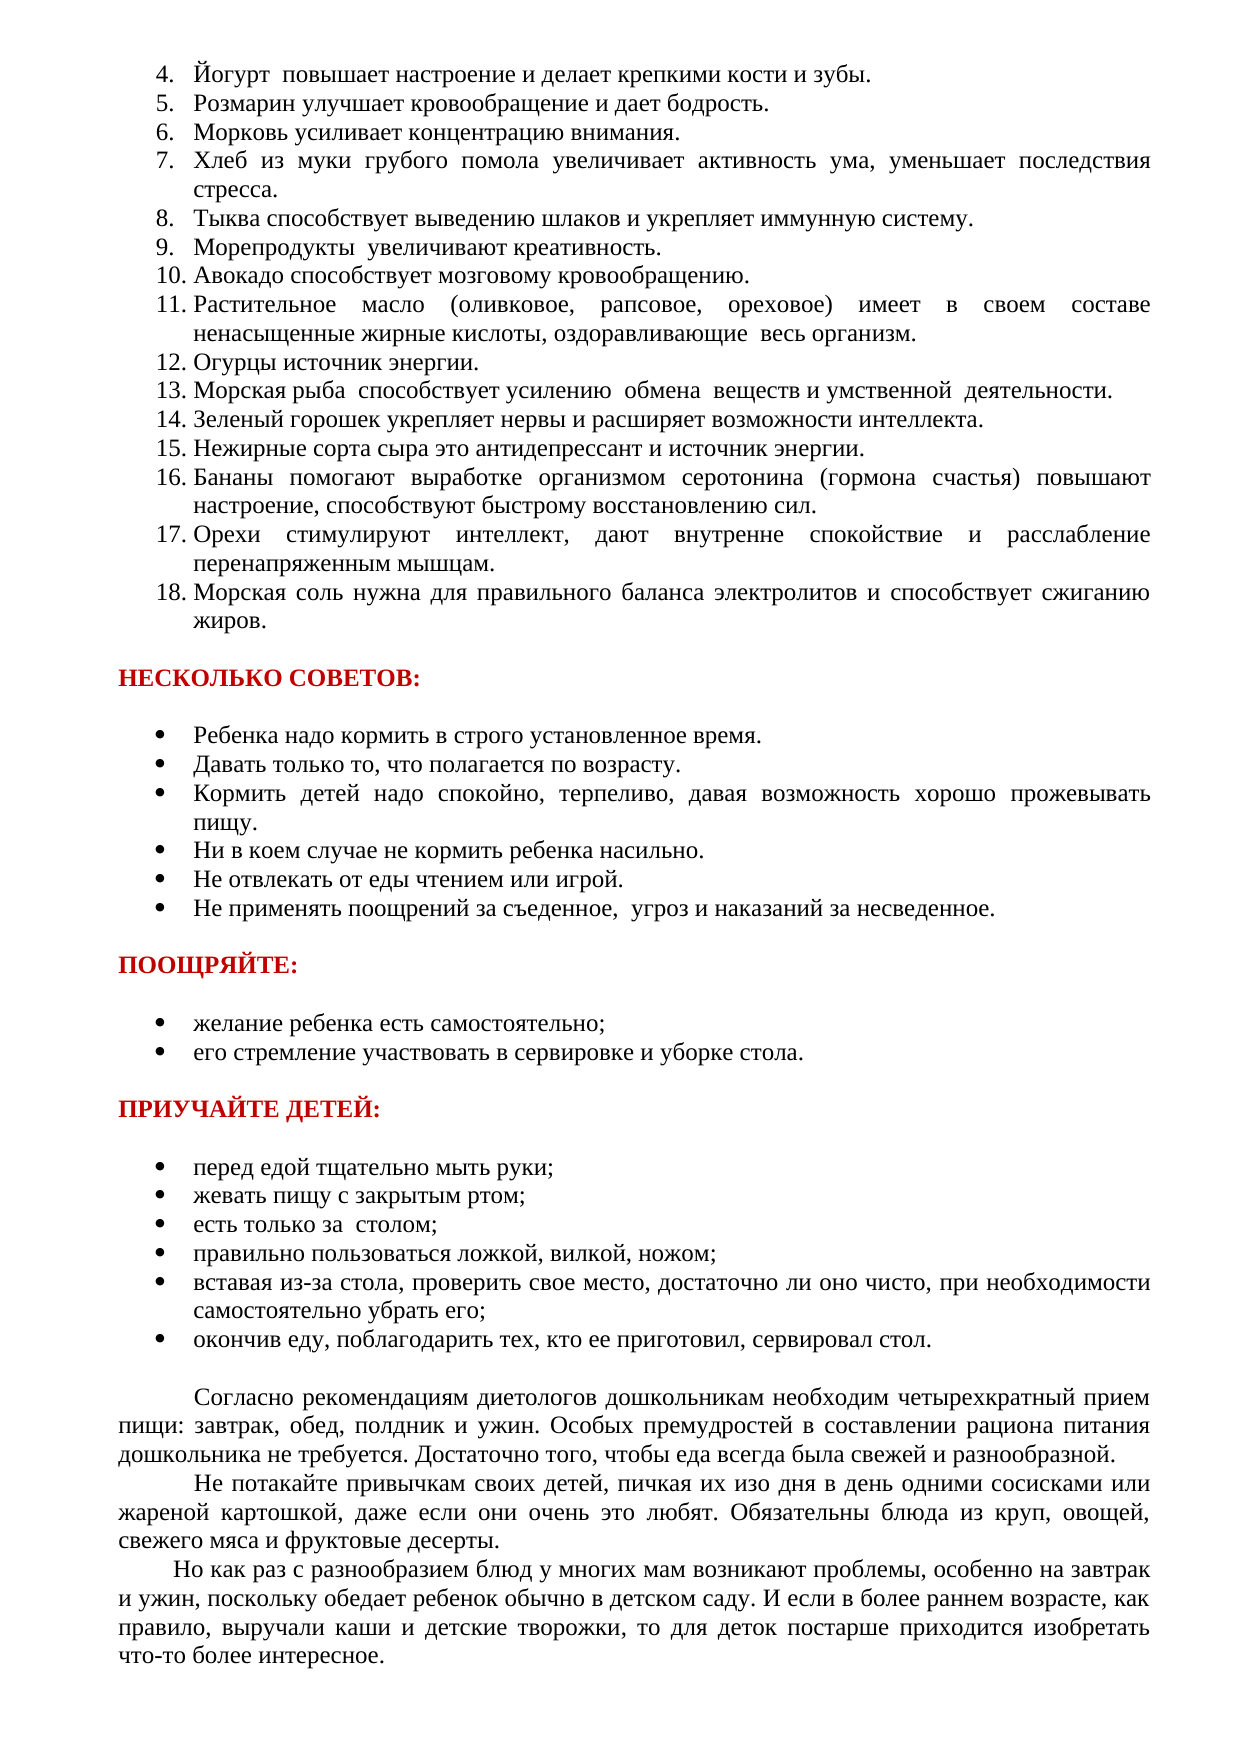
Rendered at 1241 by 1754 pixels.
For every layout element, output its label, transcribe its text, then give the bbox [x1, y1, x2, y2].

list окончив еду, поблагодарить тех, кто ее приготовил, сервировал стол. [156, 1324, 1152, 1353]
list жевать пищу с закрытым ртом; [156, 1180, 1152, 1209]
list Ни в коем случае не кормить ребенка насильно. [156, 835, 1152, 864]
list Не применять поощрений за съеденное, угроз и наказаний за несведенное. [156, 893, 1152, 922]
list Морская соль нужна для правильного баланса электролитов и способствует сжиганию жиров. [156, 577, 1152, 634]
text НЕСКОЛЬКО СОВЕТОВ: [118, 663, 1152, 692]
text ПООЩРЯЙТЕ: [118, 950, 1152, 979]
list Морковь усиливает концентрацию внимания. [156, 117, 1152, 145]
list Тыква способствует выведению шлаков и укрепляет иммунную систему. [156, 203, 1152, 232]
list желание ребенка есть самостоятельно; [156, 1008, 1152, 1037]
list Бананы помогают выработке организмом серотонина (гормона счастья) повышают настроение, способствуют быстрому восстановлению сил. [156, 462, 1152, 519]
list вставая из-за стола, проверить свое место, достаточно ли оно чисто, при необходимости самостоятельно убрать его; [156, 1267, 1152, 1324]
list Морепродукты увеличивают креативность. [156, 232, 1152, 260]
list его стремление участвовать в сервировке и уборке стола. [156, 1037, 1152, 1065]
list Не отвлекать от еды чтением или игрой. [156, 864, 1152, 893]
list Морская рыба способствует усилению обмена веществ и умственной деятельности. [156, 375, 1152, 404]
text Но как раз с разнообразием блюд у многих мам возникают проблемы, особенно на завтрак и ужин, поскольку обедает ребенок обычно в детском саду. И если в более раннем возрасте, как правило, выручали каши и детские творожки, то для деток постарше приходится изобретать что-то более интересное. [118, 1554, 1152, 1669]
list Зеленый горошек укрепляет нервы и расширяет возможности интеллекта. [156, 404, 1152, 433]
text ПРИУЧАЙТЕ ДЕТЕЙ: [118, 1094, 1152, 1123]
list Растительное масло (оливковое, рапсовое, ореховое) имеет в своем составе ненасыщенные жирные кислоты, оздоравливающие весь организм. [156, 289, 1152, 347]
list перед едой тщательно мыть руки; [156, 1152, 1152, 1180]
list Хлеб из муки грубого помола увеличивает активность ума, уменьшает последствия стресса. [156, 145, 1152, 203]
list Кормить детей надо спокойно, терпеливо, давая возможность хорошо прожевывать пищу. [156, 778, 1152, 835]
list Огурцы источник энергии. [156, 347, 1152, 375]
list Ребенка надо кормить в строго установленное время. [156, 720, 1152, 749]
list Авокадо способствует мозговому кровообращению. [156, 260, 1152, 289]
list есть только за столом; [156, 1209, 1152, 1238]
list Йогурт повышает настроение и делает крепкими кости и зубы. [156, 59, 1152, 88]
text Согласно рекомендациям диетологов дошкольникам необходим четырехкратный прием пищи: завтрак, обед, полдник и ужин. Особых премудростей в составлении рациона питания дошкольника не требуется. Достаточно того, чтобы еда всегда была свежей и разнообразной. [118, 1382, 1152, 1468]
list Орехи стимулируют интеллект, дают внутренне спокойствие и расслабление перенапряженным мышцам. [156, 519, 1152, 577]
list Розмарин улучшает кровообращение и дает бодрость. [156, 88, 1152, 117]
list правильно пользоваться ложкой, вилкой, ножом; [156, 1238, 1152, 1267]
list Давать только то, что полагается по возрасту. [156, 749, 1152, 778]
text Не потакайте привычкам своих детей, пичкая их изо дня в день одними сосисками или жареной картошкой, даже если они очень это любят. Обязательны блюда из круп, овощей, свежего мяса и фруктовые десерты. [118, 1468, 1152, 1554]
list Нежирные сорта сыра это антидепрессант и источник энергии. [156, 433, 1152, 462]
